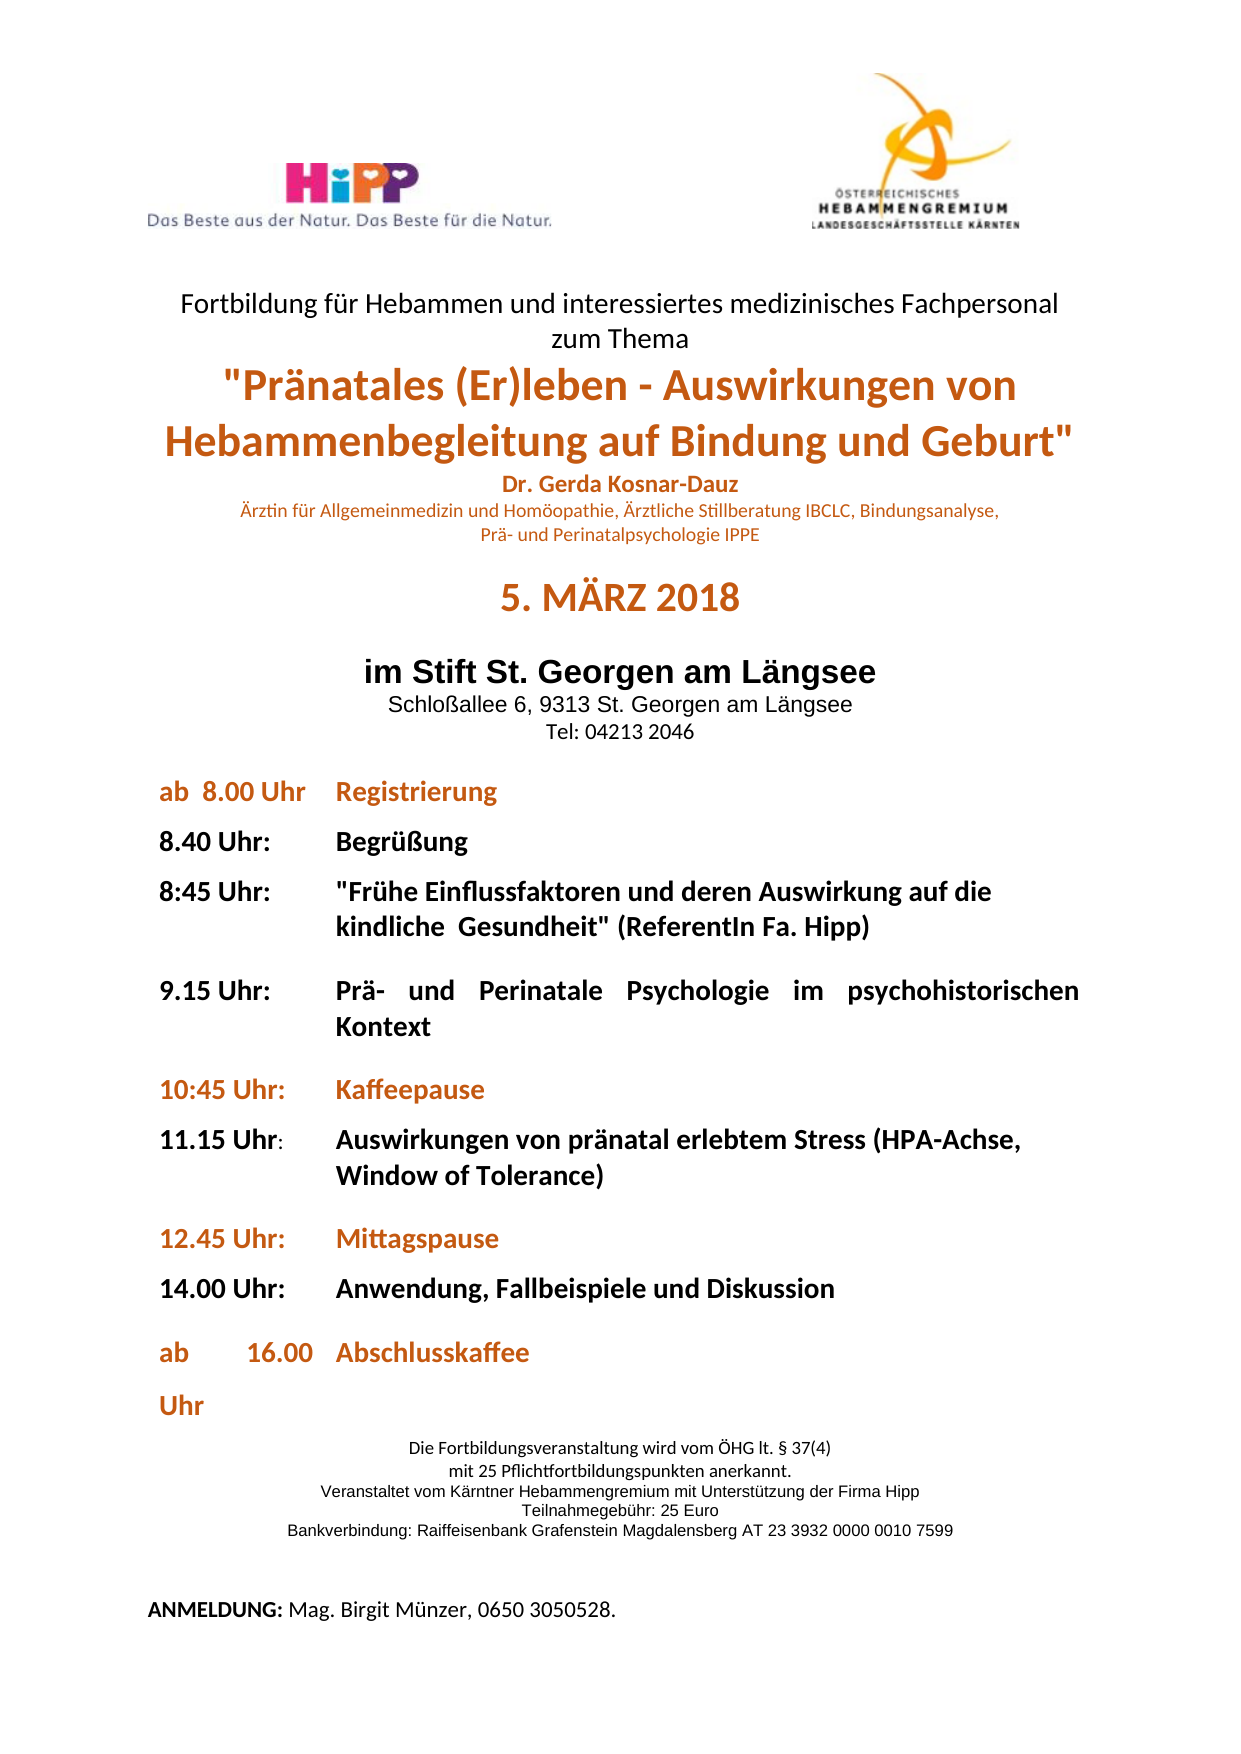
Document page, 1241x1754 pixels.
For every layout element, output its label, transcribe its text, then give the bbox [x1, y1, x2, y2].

table_cell 11.15 Uhr: [148, 1121, 324, 1221]
table_cell Abschlusskaffee [324, 1334, 1092, 1436]
text Schloßallee 6, 9313 St. Georgen am Längsee [148, 691, 1093, 717]
text mit 25 Pflichtfortbildungspunkten anerkannt. [148, 1459, 1093, 1482]
table_header ab 8.00 Uhr [148, 773, 324, 823]
table_cell ab 16.00 Uhr [148, 1334, 324, 1436]
table_header Registrierung [324, 773, 1092, 823]
text ANMELDUNG: Mag. Birgit Münzer, 0650 3050528. [148, 1596, 1093, 1624]
text im Stift St. Georgen am Längsee [148, 652, 1093, 691]
table_cell Begrüßung [324, 823, 1092, 873]
text Veranstaltet vom Kärntner Hebammengremium mit Unterstützung der Firma Hipp [148, 1482, 1093, 1501]
table_cell 9.15 Uhr: [148, 972, 324, 1071]
table_cell 8:45 Uhr: [148, 873, 324, 972]
text Die Fortbildungsveranstaltung wird vom ÖHG lt. § 37(4) [148, 1436, 1093, 1459]
table_cell 8.40 Uhr: [148, 823, 324, 873]
table_cell 14.00 Uhr: [148, 1270, 324, 1334]
table_cell "Frühe Einflussfaktoren und deren Auswirkung auf die kindliche Gesundheit" (ReferentIn Fa. Hipp) [324, 873, 1092, 972]
text Dr. Gerda Kosnar-Dauz Ärztin für Allgemeinmedizin und Homöopathie, Ärztliche Stillberatung IBCLC, Bindungsanalyse, Prä- und Perinatalpsychologie IPPE [148, 468, 1093, 547]
text 5. MÄRZ 2018 [148, 571, 1093, 622]
table_cell Anwendung, Fallbeispiele und Diskussion [324, 1270, 1092, 1334]
table_cell Kaffeepause [324, 1071, 1092, 1121]
table_cell Auswirkungen von pränatal erlebtem Stress (HPA-Achse, Window of Tolerance) [324, 1121, 1092, 1221]
text "Pränatales (Er)leben - Auswirkungen von Hebammenbegleitung auf Bindung und Geburt" [148, 356, 1093, 468]
table_cell Prä- und Perinatale Psychologie im psychohistorischen Kontext [324, 972, 1092, 1071]
table_cell 12.45 Uhr: [148, 1221, 324, 1270]
table_cell 10:45 Uhr: [148, 1071, 324, 1121]
text Bankverbindung: Raiffeisenbank Grafenstein Magdalensberg AT 23 3932 0000 0010 7599 [148, 1520, 1093, 1539]
table_cell Mittagspause [324, 1221, 1092, 1270]
text Fortbildung für Hebammen und interessiertes medizinisches Fachpersonal [148, 285, 1093, 320]
text Tel: 04213 2046 [148, 717, 1093, 745]
text zum Thema [148, 320, 1093, 356]
text Teilnahmegebühr: 25 Euro [148, 1501, 1093, 1520]
